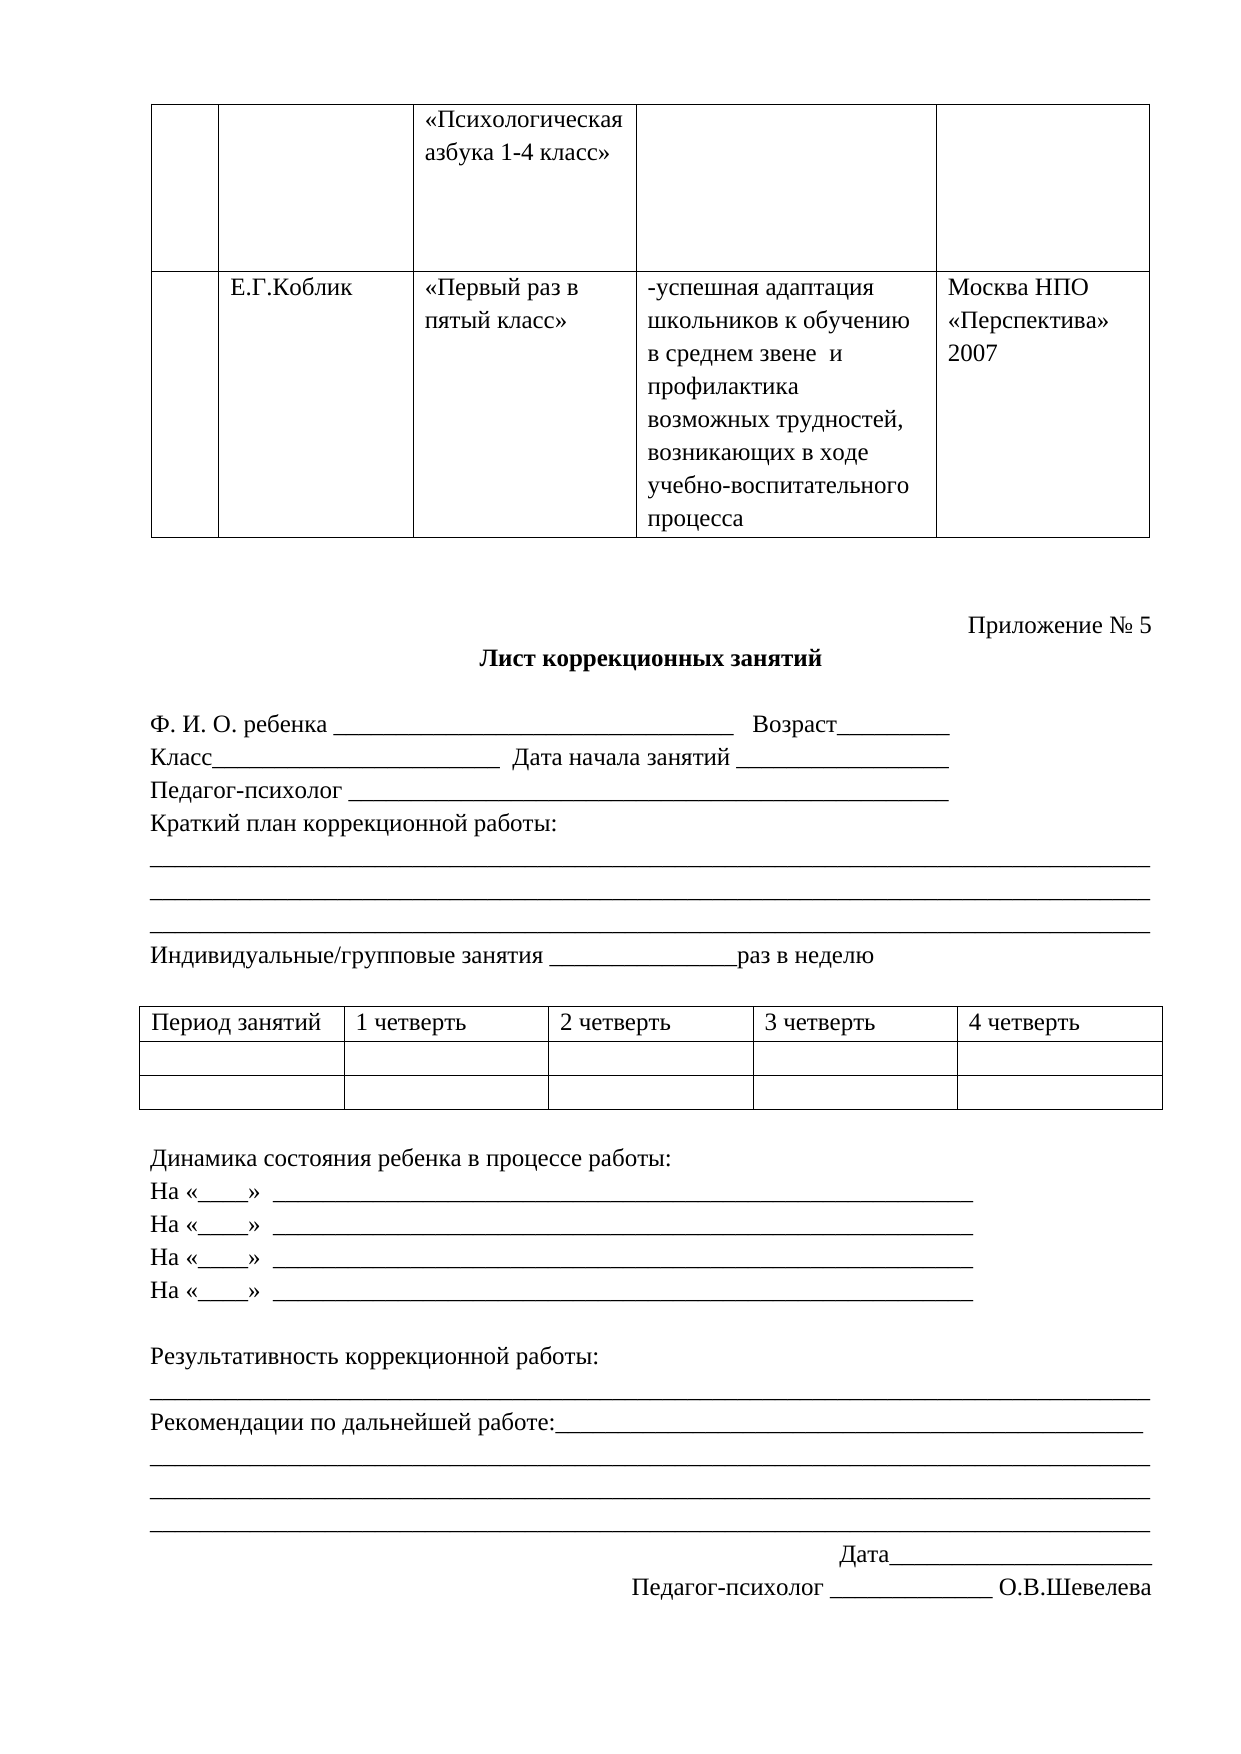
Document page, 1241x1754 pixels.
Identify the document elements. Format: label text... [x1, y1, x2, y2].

text Результативность коррекционной работы: ________________________________________________________________________________ [150, 1341, 1152, 1403]
text Педагог-психолог _____________ О.В.Шевелева [150, 1572, 1152, 1601]
table_header 3 четверть [754, 1007, 957, 1041]
text На «____» ________________________________________________________ [150, 1209, 1152, 1238]
table_cell [152, 272, 218, 537]
table_cell [754, 1076, 957, 1109]
text Ф. И. О. ребенка ________________________________ Возраст_________ [150, 709, 1152, 737]
table_header 2 четверть [549, 1007, 753, 1041]
text Краткий план коррекционной работы: [150, 808, 1152, 837]
text Индивидуальные/групповые занятия _______________раз в неделю [150, 940, 1152, 969]
text Динамика состояния ребенка в процессе работы: [150, 1143, 1152, 1172]
table_cell [754, 1042, 957, 1075]
table_cell [637, 105, 936, 271]
table_cell «Первый раз в пятый класс» [414, 272, 636, 537]
table_cell -успешная адаптация школьников к обучению в среднем звене и профилактика возможных трудностей, возникающих в ходе учебно-воспитательного процесса [637, 272, 936, 537]
table_header 1 четверть [345, 1007, 548, 1041]
table_cell [958, 1076, 1162, 1109]
text Педагог-психолог ________________________________________________ [150, 775, 1152, 803]
text Класс_______________________ Дата начала занятий _________________ [150, 742, 1152, 771]
table_cell [140, 1042, 344, 1075]
text ________________________________________________________________________________________________________________________________________________________________________________________________________________________________________________ [150, 841, 1152, 936]
table_cell Москва НПО «Перспектива» 2007 [937, 272, 1149, 537]
text На «____» ________________________________________________________ [150, 1275, 1152, 1304]
text Дата_____________________ [150, 1539, 1152, 1568]
table_cell [140, 1076, 344, 1109]
table_cell [549, 1042, 753, 1075]
table_cell [937, 105, 1149, 271]
table_cell «Психологическая азбука 1-4 класс» [414, 105, 636, 271]
table_cell [152, 105, 218, 271]
text Рекомендации по дальнейшей работе:_______________________________________________ [150, 1407, 1152, 1436]
table_cell Е.Г.Коблик [219, 272, 413, 537]
text ________________________________________________________________________________________________________________________________________________________________________________________________________________________________________________ [150, 1440, 1152, 1535]
table_cell [219, 105, 413, 271]
table_header 4 четверть [958, 1007, 1162, 1041]
text На «____» ________________________________________________________ [150, 1176, 1152, 1205]
text Приложение № 5 [150, 610, 1152, 638]
text На «____» ________________________________________________________ [150, 1242, 1152, 1271]
table_cell [958, 1042, 1162, 1075]
text Лист коррекционных занятий [150, 643, 1152, 671]
table_cell [345, 1042, 548, 1075]
table_header Период занятий [140, 1007, 344, 1041]
table_cell [345, 1076, 548, 1109]
table_cell [549, 1076, 753, 1109]
